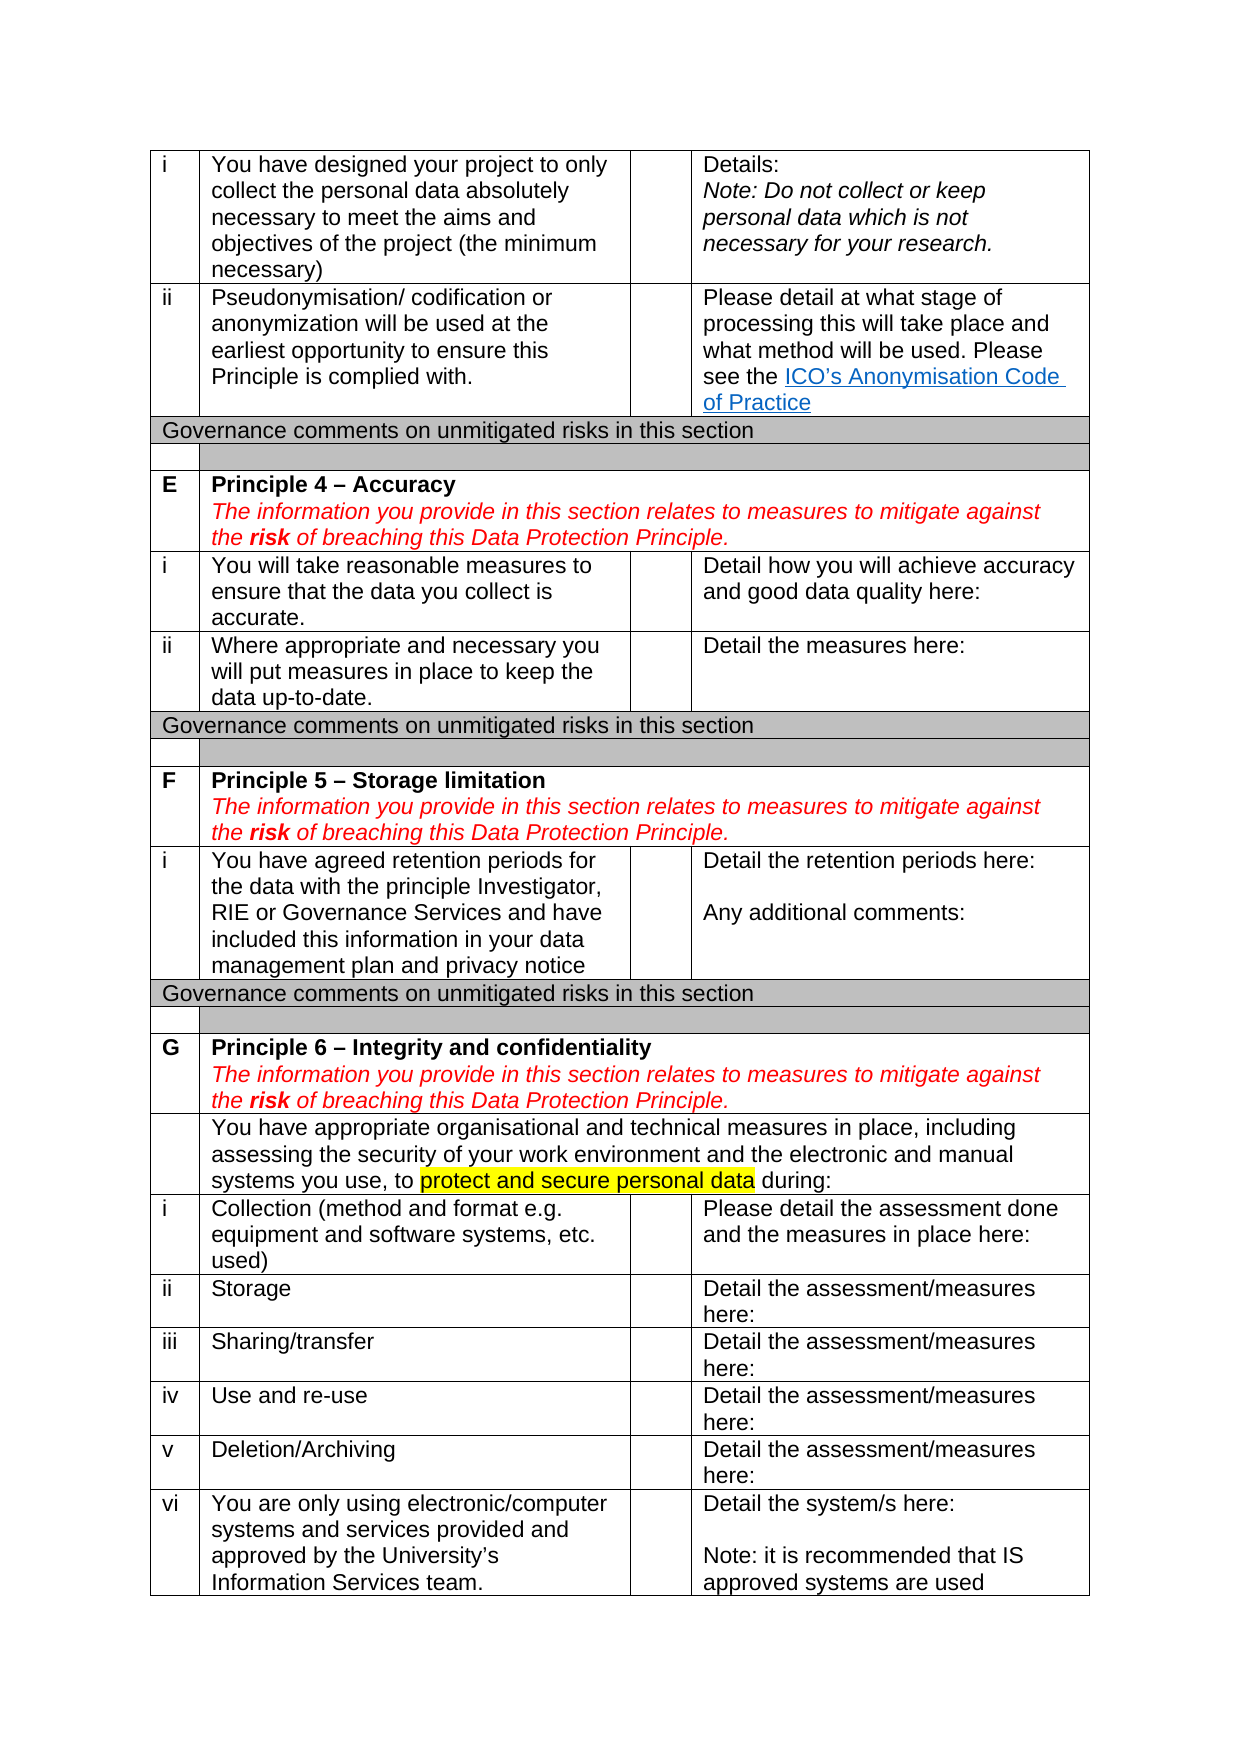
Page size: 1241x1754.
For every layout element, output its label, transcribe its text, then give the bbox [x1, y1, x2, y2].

table_cell Where appropriate and necessary you will put measures in place to keep the data up-to-date. [200, 632, 630, 711]
table_cell i [151, 552, 199, 631]
table_cell Detail the retention periods here: Any additional comments: [692, 847, 1089, 978]
table_cell E [151, 471, 199, 551]
table_cell [631, 151, 691, 283]
table_cell [200, 1007, 1089, 1033]
table_cell i [151, 847, 199, 978]
table_cell Use and re-use [200, 1382, 630, 1435]
table_cell Sharing/transfer [200, 1328, 630, 1381]
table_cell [692, 1490, 1089, 1595]
table_cell Storage [200, 1275, 630, 1327]
table_cell You will take reasonable measures to ensure that the data you collect is accurate. [200, 552, 630, 631]
table_cell You have appropriate organisational and technical measures in place, including assessing the security of your work environment and the electronic and manual systems you use, to protect and secure personal data during: [200, 1114, 1089, 1193]
table_cell You have designed your project to only collect the personal data absolutely necessary to meet the aims and objectives of the project (the minimum necessary) [200, 151, 630, 283]
table_cell [151, 1007, 199, 1033]
table_cell Detail how you will achieve accuracy and good data quality here: [692, 552, 1089, 631]
table_cell Governance comments on unmitigated risks in this section [151, 712, 1089, 738]
table_cell ii [151, 632, 199, 711]
table_cell [631, 1436, 691, 1488]
table_cell Please detail at what stage of processing this will take place and what method will be used. Please see the ICO’s Anonymisation Code of Practice [692, 284, 1089, 416]
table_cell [200, 1490, 630, 1595]
table_cell Detail the assessment/measures here: [692, 1382, 1089, 1435]
table_cell [631, 284, 691, 416]
table_cell [631, 632, 691, 711]
table_cell i [151, 151, 199, 283]
table_cell Detail the assessment/measures here: [692, 1275, 1089, 1327]
table_cell [631, 552, 691, 631]
table_cell [200, 739, 1089, 766]
table_cell Principle 6 – Integrity and confidentiality The information you provide in this section relates to measures to mitigate against the risk of breaching this Data Protection Principle. [200, 1034, 1089, 1113]
table_cell [151, 1114, 199, 1193]
table_cell [631, 1275, 691, 1327]
table_cell [631, 1382, 691, 1435]
table_cell Collection (method and format e.g. equipment and software systems, etc. used) [200, 1195, 630, 1273]
table_cell ii [151, 1275, 199, 1327]
table_cell Detail the assessment/measures here: [692, 1328, 1089, 1381]
table_cell You have agreed retention periods for the data with the principle Investigator, RIE or Governance Services and have included this information in your data management plan and privacy notice [200, 847, 630, 978]
table_cell [631, 1328, 691, 1381]
table_cell [151, 444, 199, 470]
table_cell G [151, 1034, 199, 1113]
table_cell Details: Note: Do not collect or keep personal data which is not necessary for your research. [692, 151, 1089, 283]
table_cell Detail the measures here: [692, 632, 1089, 711]
table_cell v [151, 1436, 199, 1488]
table_cell Pseudonymisation/ codification or anonymization will be used at the earliest opportunity to ensure this Principle is complied with. [200, 284, 630, 416]
table_cell [151, 739, 199, 766]
table_cell iii [151, 1328, 199, 1381]
table_cell F [151, 767, 199, 846]
table_cell [631, 1490, 691, 1595]
table_cell Principle 4 – Accuracy The information you provide in this section relates to measures to mitigate against the risk of breaching this Data Protection Principle. [200, 471, 1089, 551]
table_cell vi [151, 1490, 199, 1595]
table_cell Detail the assessment/measures here: [692, 1436, 1089, 1488]
table_cell Principle 5 – Storage limitation The information you provide in this section relates to measures to mitigate against the risk of breaching this Data Protection Principle. [200, 767, 1089, 846]
table_cell [631, 1195, 691, 1273]
table_cell [631, 847, 691, 978]
table_cell iv [151, 1382, 199, 1435]
table_cell i [151, 1195, 199, 1273]
table_cell Governance comments on unmitigated risks in this section [151, 980, 1089, 1006]
table_cell [200, 444, 1089, 470]
table_cell Please detail the assessment done and the measures in place here: [692, 1195, 1089, 1273]
table_cell ii [151, 284, 199, 416]
table_cell Deletion/Archiving [200, 1436, 630, 1488]
table_cell Governance comments on unmitigated risks in this section [151, 417, 1089, 443]
